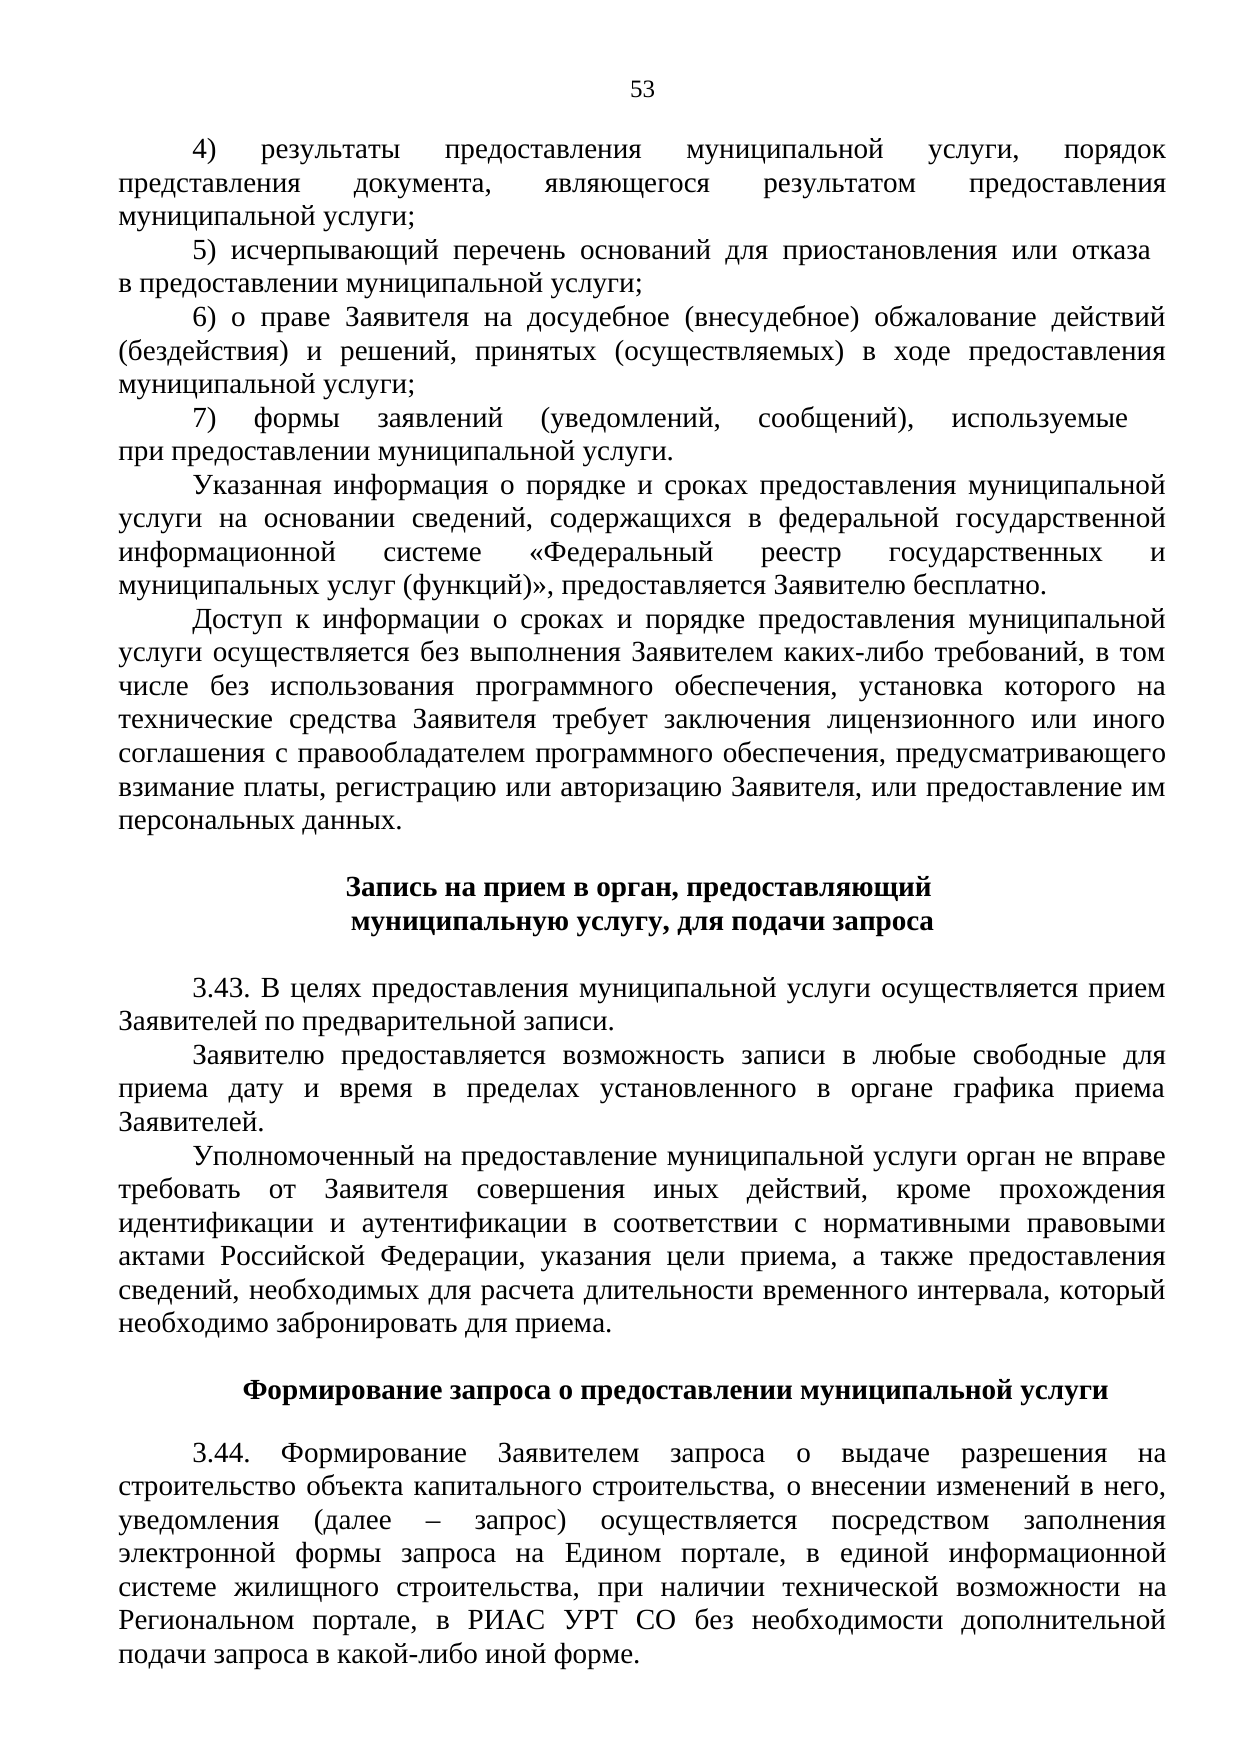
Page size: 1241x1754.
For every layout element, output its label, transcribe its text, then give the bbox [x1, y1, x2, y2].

text Формирование запроса о предоставлении муниципальной услуги [118, 1372, 1167, 1435]
text Доступ к информации о сроках и порядке предоставления муниципальной услуги осуществляется без выполнения Заявителем каких-либо требований, в том числе без использования программного обеспечения, установка которого на технические средства Заявителя требует заключения лицензионного или иного соглашения с правообладателем программного обеспечения, предусматривающего взимание платы, регистрацию или авторизацию Заявителя, или предоставление им персональных данных. [118, 601, 1167, 836]
text 7) формы заявлений (уведомлений, сообщений), используемые при предоставлении муниципальной услуги. [118, 400, 1167, 467]
text Заявителю предоставляется возможность записи в любые свободные для приема дату и время в пределах установленного в органе графика приема Заявителей. [118, 1037, 1167, 1138]
text 6) о праве Заявителя на досудебное (внесудебное) обжалование действий (бездействия) и решений, принятых (осуществляемых) в ходе предоставления муниципальной услуги; [118, 299, 1167, 400]
text 3.43. В целях предоставления муниципальной услуги осуществляется прием Заявителей по предварительной записи. [118, 970, 1167, 1037]
text 5) исчерпывающий перечень оснований для приостановления или отказа в предоставлении муниципальной услуги; [118, 232, 1167, 299]
text Уполномоченный на предоставление муниципальной услуги орган не вправе требовать от Заявителя совершения иных действий, кроме прохождения идентификации и аутентификации в соответствии с нормативными правовыми актами Российской Федерации, указания цели приема, а также предоставления сведений, необходимых для расчета длительности временного интервала, который необходимо забронировать для приема. [118, 1138, 1167, 1339]
text 3.44. Формирование Заявителем запроса о выдаче разрешения на строительство объекта капитального строительства, о внесении изменений в него, уведомления (далее – запрос) осуществляется посредством заполнения электронной формы запроса на Едином портале, в единой информационной системе жилищного строительства, при наличии технической возможности на Региональном портале, в РИАС УРТ СО без необходимости дополнительной подачи запроса в какой-либо иной форме. [118, 1435, 1167, 1669]
text 4) результаты предоставления муниципальной услуги, порядок представления документа, являющегося результатом предоставления муниципальной услуги; [118, 131, 1167, 232]
text Запись на прием в орган, предоставляющий муниципальную услугу, для подачи запроса [118, 869, 1167, 936]
text Указанная информация о порядке и сроках предоставления муниципальной услуги на основании сведений, содержащихся в федеральной государственной информационной системе «Федеральный реестр государственных и муниципальных услуг (функций)», предоставляется Заявителю бесплатно. [118, 467, 1167, 601]
